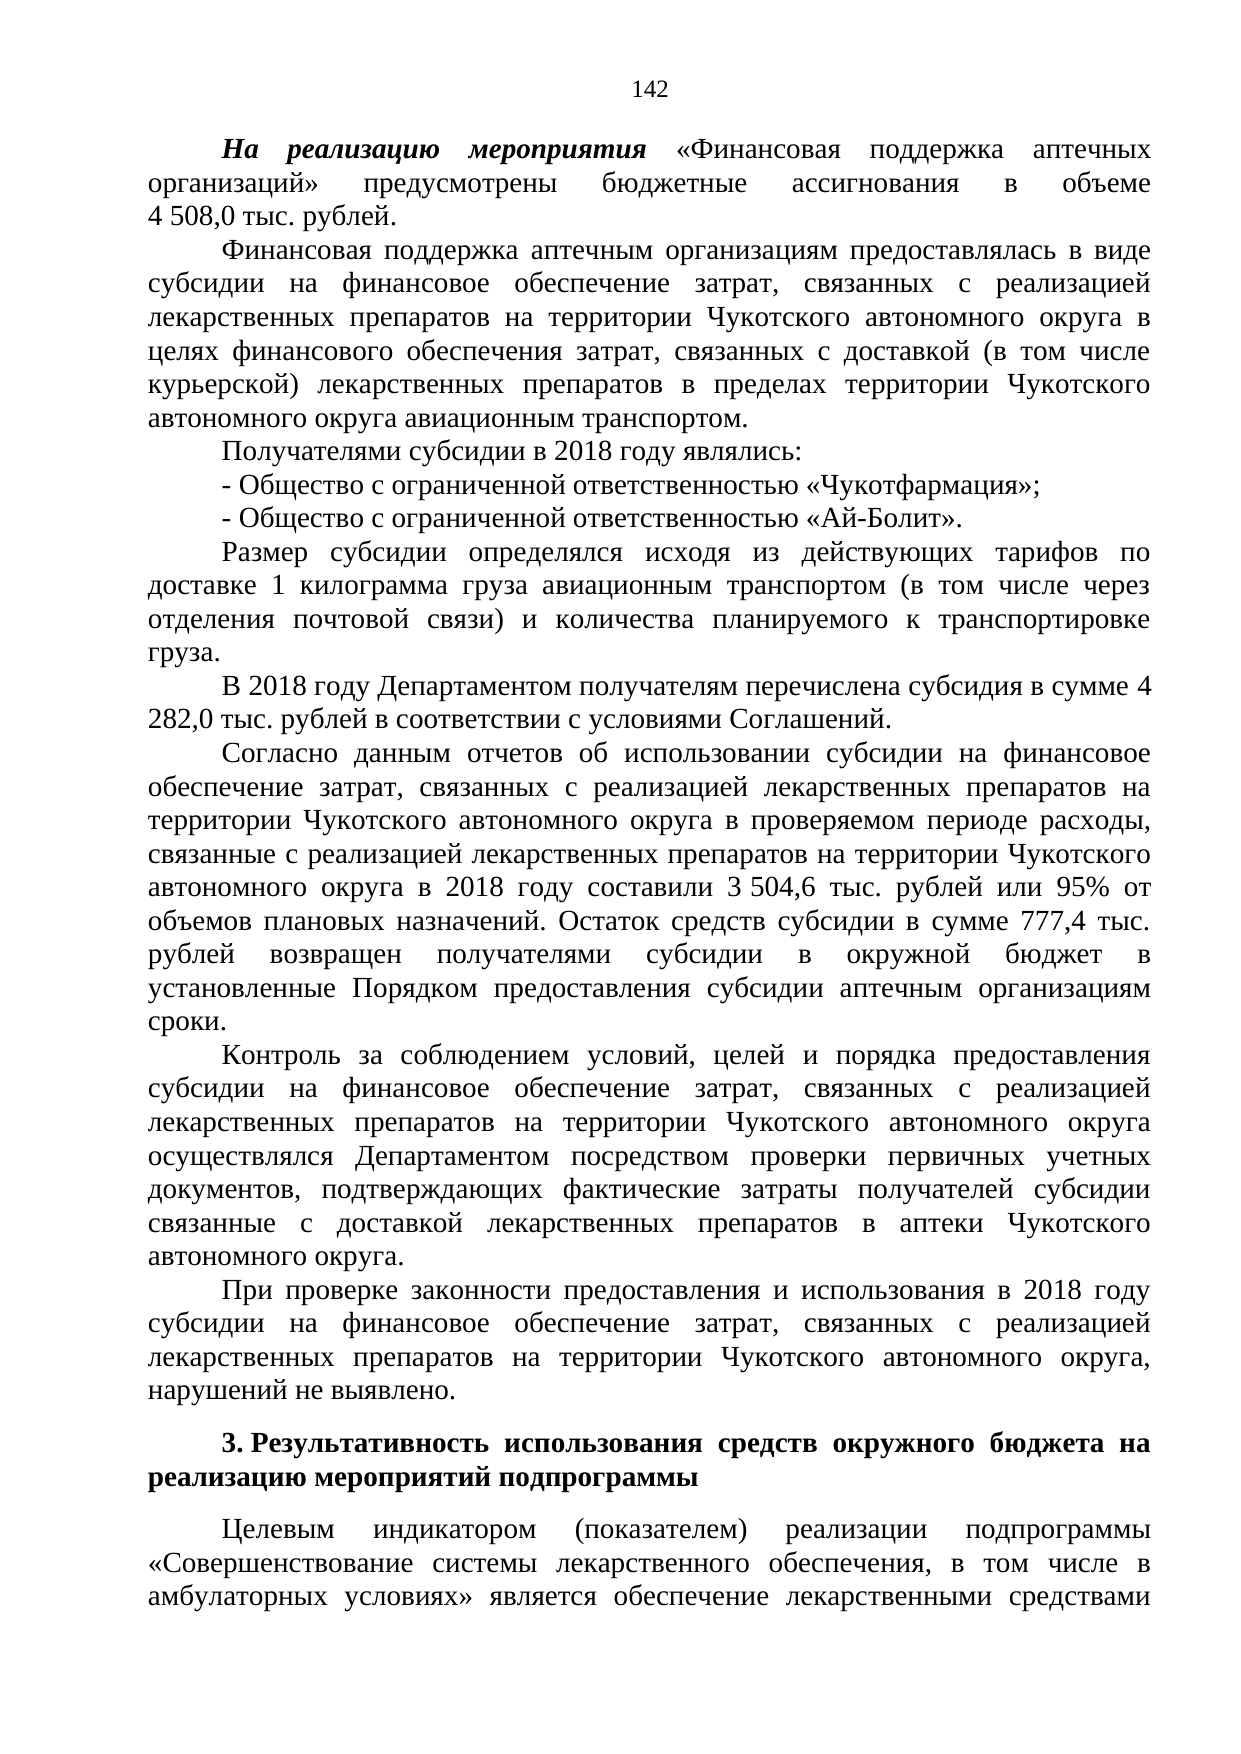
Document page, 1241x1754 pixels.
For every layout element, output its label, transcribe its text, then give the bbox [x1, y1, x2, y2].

text В 2018 году Департаментом получателям перечислена субсидия в сумме 4 282,0 тыс. рублей в соответствии с условиями Соглашений. [148, 668, 1152, 735]
text - Общество с ограниченной ответственностью «Ай-Болит». [148, 500, 1152, 534]
text - Общество с ограниченной ответственностью «Чукотфармация»; [148, 467, 1152, 500]
text Согласно данным отчетов об использовании субсидии на финансовое обеспечение затрат, связанных с реализацией лекарственных препаратов на территории Чукотского автономного округа в проверяемом периоде расходы, связанные с реализацией лекарственных препаратов на территории Чукотского автономного округа в 2018 году составили 3 504,6 тыс. рублей или 95% от объемов плановых назначений. Остаток средств субсидии в сумме 777,4 тыс. рублей возвращен получателями субсидии в окружной бюджет в установленные Порядком предоставления субсидии аптечным организациям сроки. [148, 735, 1152, 1037]
text Финансовая поддержка аптечным организациям предоставлялась в виде субсидии на финансовое обеспечение затрат, связанных с реализацией лекарственных препаратов на территории Чукотского автономного округа в целях финансового обеспечения затрат, связанных с доставкой (в том числе курьерской) лекарственных препаратов в пределах территории Чукотского автономного округа авиационным транспортом. [148, 232, 1152, 433]
text На реализацию мероприятия «Финансовая поддержка аптечных организаций» предусмотрены бюджетные ассигнования в объеме 4 508,0 тыс. рублей. [148, 131, 1152, 232]
text 3. Результативность использования средств окружного бюджета на реализацию мероприятий подпрограммы [148, 1425, 1152, 1492]
text Получателями субсидии в 2018 году являлись: [148, 433, 1152, 467]
text При проверке законности предоставления и использования в 2018 году субсидии на финансовое обеспечение затрат, связанных с реализацией лекарственных препаратов на территории Чукотского автономного округа, нарушений не выявлено. [148, 1272, 1152, 1406]
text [148, 1511, 1152, 1612]
text Размер субсидии определялся исходя из действующих тарифов по доставке 1 килограмма груза авиационным транспортом (в том числе через отделения почтовой связи) и количества планируемого к транспортировке груза. [148, 534, 1152, 668]
text Контроль за соблюдением условий, целей и порядка предоставления субсидии на финансовое обеспечение затрат, связанных с реализацией лекарственных препаратов на территории Чукотского автономного округа осуществлялся Департаментом посредством проверки первичных учетных документов, подтверждающих фактические затраты получателей субсидии связанные с доставкой лекарственных препаратов в аптеки Чукотского автономного округа. [148, 1037, 1152, 1272]
